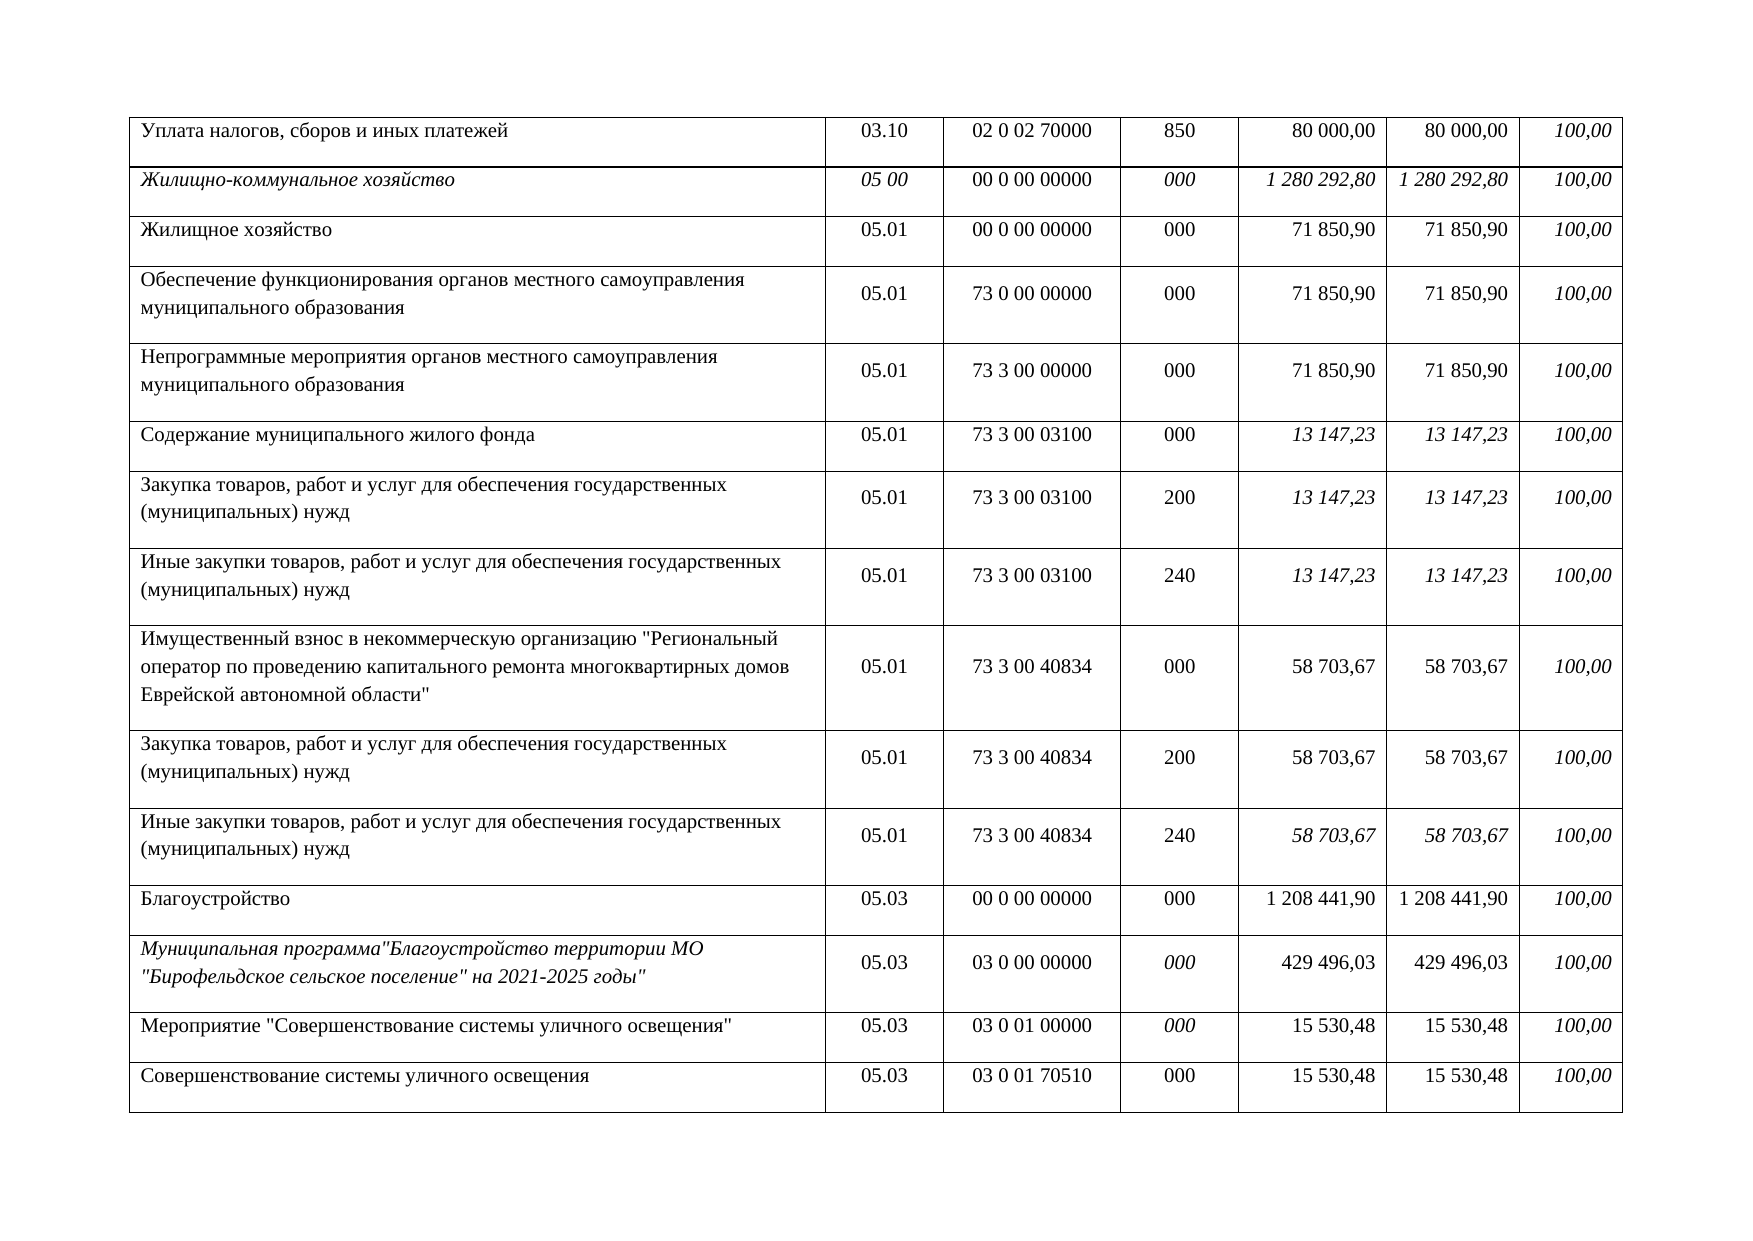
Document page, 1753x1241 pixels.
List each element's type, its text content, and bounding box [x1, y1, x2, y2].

table_cell Имущественный взнос в некоммерческую организацию "Региональный оператор по проведению капитального ремонта многоквартирных домов Еврейской автономной области" [130, 626, 825, 730]
table_cell Жилищное хозяйство [130, 217, 825, 266]
table_cell 13 147,23 [1239, 472, 1386, 548]
table_cell 03 0 00 00000 [944, 936, 1120, 1012]
table_cell 05.01 [826, 422, 943, 471]
table_cell 73 3 00 40834 [944, 731, 1120, 808]
table_cell Иные закупки товаров, работ и услуг для обеспечения государственных (муниципальных) нужд [130, 549, 825, 625]
table_cell 000 [1121, 168, 1238, 216]
table_cell 80 000,00 [1387, 118, 1519, 166]
table_cell 03.10 [826, 118, 943, 166]
table_cell 000 [1121, 422, 1238, 471]
table_cell 100,00 [1520, 809, 1622, 885]
table_cell 1 280 292,80 [1239, 168, 1386, 216]
table_cell 58 703,67 [1239, 731, 1386, 808]
table_cell 03 0 01 00000 [944, 1013, 1120, 1062]
table_cell 05.01 [826, 217, 943, 266]
table_cell 73 3 00 00000 [944, 344, 1120, 421]
table_cell Непрограммные мероприятия органов местного самоуправления муниципального образования [130, 344, 825, 421]
table_cell Закупка товаров, работ и услуг для обеспечения государственных (муниципальных) нужд [130, 731, 825, 808]
table_cell 100,00 [1520, 168, 1622, 216]
table_cell 00 0 00 00000 [944, 886, 1120, 935]
table_cell 03 0 01 70510 [944, 1063, 1120, 1112]
table_cell 13 147,23 [1239, 549, 1386, 625]
table_cell Содержание муниципального жилого фонда [130, 422, 825, 471]
table_cell Мероприятие "Совершенствование системы уличного освещения" [130, 1013, 825, 1062]
table_cell 200 [1121, 472, 1238, 548]
table_cell 100,00 [1520, 267, 1622, 343]
table_cell 00 0 00 00000 [944, 168, 1120, 216]
table_cell 05.01 [826, 809, 943, 885]
table_cell 15 530,48 [1239, 1013, 1386, 1062]
table_cell Благоустройство [130, 886, 825, 935]
table_cell 71 850,90 [1387, 217, 1519, 266]
table_cell Жилищно-коммунальное хозяйство [130, 168, 825, 216]
table_cell 000 [1121, 1063, 1238, 1112]
table_cell 1 208 441,90 [1239, 886, 1386, 935]
table_cell 100,00 [1520, 549, 1622, 625]
table_cell 73 3 00 03100 [944, 472, 1120, 548]
table_cell 429 496,03 [1387, 936, 1519, 1012]
table_cell 73 3 00 03100 [944, 422, 1120, 471]
table_cell 73 0 00 00000 [944, 267, 1120, 343]
table_cell 1 208 441,90 [1387, 886, 1519, 935]
table_cell 73 3 00 40834 [944, 809, 1120, 885]
table_cell 000 [1121, 886, 1238, 935]
table_cell 15 530,48 [1387, 1063, 1519, 1112]
table_cell 100,00 [1520, 731, 1622, 808]
table_cell 240 [1121, 549, 1238, 625]
table_cell 1 280 292,80 [1387, 168, 1519, 216]
table_cell 58 703,67 [1387, 731, 1519, 808]
table_cell 100,00 [1520, 626, 1622, 730]
table_cell 13 147,23 [1387, 422, 1519, 471]
table_cell 71 850,90 [1239, 344, 1386, 421]
table_cell Иные закупки товаров, работ и услуг для обеспечения государственных (муниципальных) нужд [130, 809, 825, 885]
table_cell 05.03 [826, 1013, 943, 1062]
table_cell 100,00 [1520, 217, 1622, 266]
table_cell 58 703,67 [1387, 809, 1519, 885]
table_cell 000 [1121, 267, 1238, 343]
table_cell 05.01 [826, 472, 943, 548]
table_cell 71 850,90 [1239, 267, 1386, 343]
table_cell 05.01 [826, 344, 943, 421]
table_cell 73 3 00 40834 [944, 626, 1120, 730]
table_cell 13 147,23 [1387, 549, 1519, 625]
table_cell 05.03 [826, 936, 943, 1012]
table_cell 100,00 [1520, 1063, 1622, 1112]
table_cell Муниципальная программа"Благоустройство территории МО "Бирофельдское сельское поселение" на 2021-2025 годы" [130, 936, 825, 1012]
table_cell 15 530,48 [1239, 1063, 1386, 1112]
table_cell 100,00 [1520, 472, 1622, 548]
table_cell 71 850,90 [1387, 267, 1519, 343]
table_cell 80 000,00 [1239, 118, 1386, 166]
table_cell 850 [1121, 118, 1238, 166]
table_cell 73 3 00 03100 [944, 549, 1120, 625]
table_cell 100,00 [1520, 422, 1622, 471]
table_cell Обеспечение функционирования органов местного самоуправления муниципального образования [130, 267, 825, 343]
table_cell 200 [1121, 731, 1238, 808]
table_cell 15 530,48 [1387, 1013, 1519, 1062]
table_cell 02 0 02 70000 [944, 118, 1120, 166]
table_cell 240 [1121, 809, 1238, 885]
table_cell 13 147,23 [1239, 422, 1386, 471]
table_cell 000 [1121, 626, 1238, 730]
table_cell 05 00 [826, 168, 943, 216]
table_cell 100,00 [1520, 118, 1622, 166]
table_cell 100,00 [1520, 1013, 1622, 1062]
table_cell 05.03 [826, 1063, 943, 1112]
table_cell 00 0 00 00000 [944, 217, 1120, 266]
table_cell 000 [1121, 1013, 1238, 1062]
table_cell 000 [1121, 217, 1238, 266]
table_cell 58 703,67 [1239, 626, 1386, 730]
table_cell 05.01 [826, 626, 943, 730]
table_cell 100,00 [1520, 886, 1622, 935]
table_cell 71 850,90 [1387, 344, 1519, 421]
table_cell 100,00 [1520, 936, 1622, 1012]
table_cell 58 703,67 [1387, 626, 1519, 730]
table_cell 58 703,67 [1239, 809, 1386, 885]
table_cell Совершенствование системы уличного освещения [130, 1063, 825, 1112]
table_cell Уплата налогов, сборов и иных платежей [130, 118, 825, 166]
table_cell 05.03 [826, 886, 943, 935]
table_cell 000 [1121, 936, 1238, 1012]
table_cell Закупка товаров, работ и услуг для обеспечения государственных (муниципальных) нужд [130, 472, 825, 548]
table_cell 05.01 [826, 549, 943, 625]
table_cell 05.01 [826, 731, 943, 808]
table_cell 429 496,03 [1239, 936, 1386, 1012]
table_cell 100,00 [1520, 344, 1622, 421]
table_cell 05.01 [826, 267, 943, 343]
table_cell 13 147,23 [1387, 472, 1519, 548]
table_cell 000 [1121, 344, 1238, 421]
table_cell 71 850,90 [1239, 217, 1386, 266]
